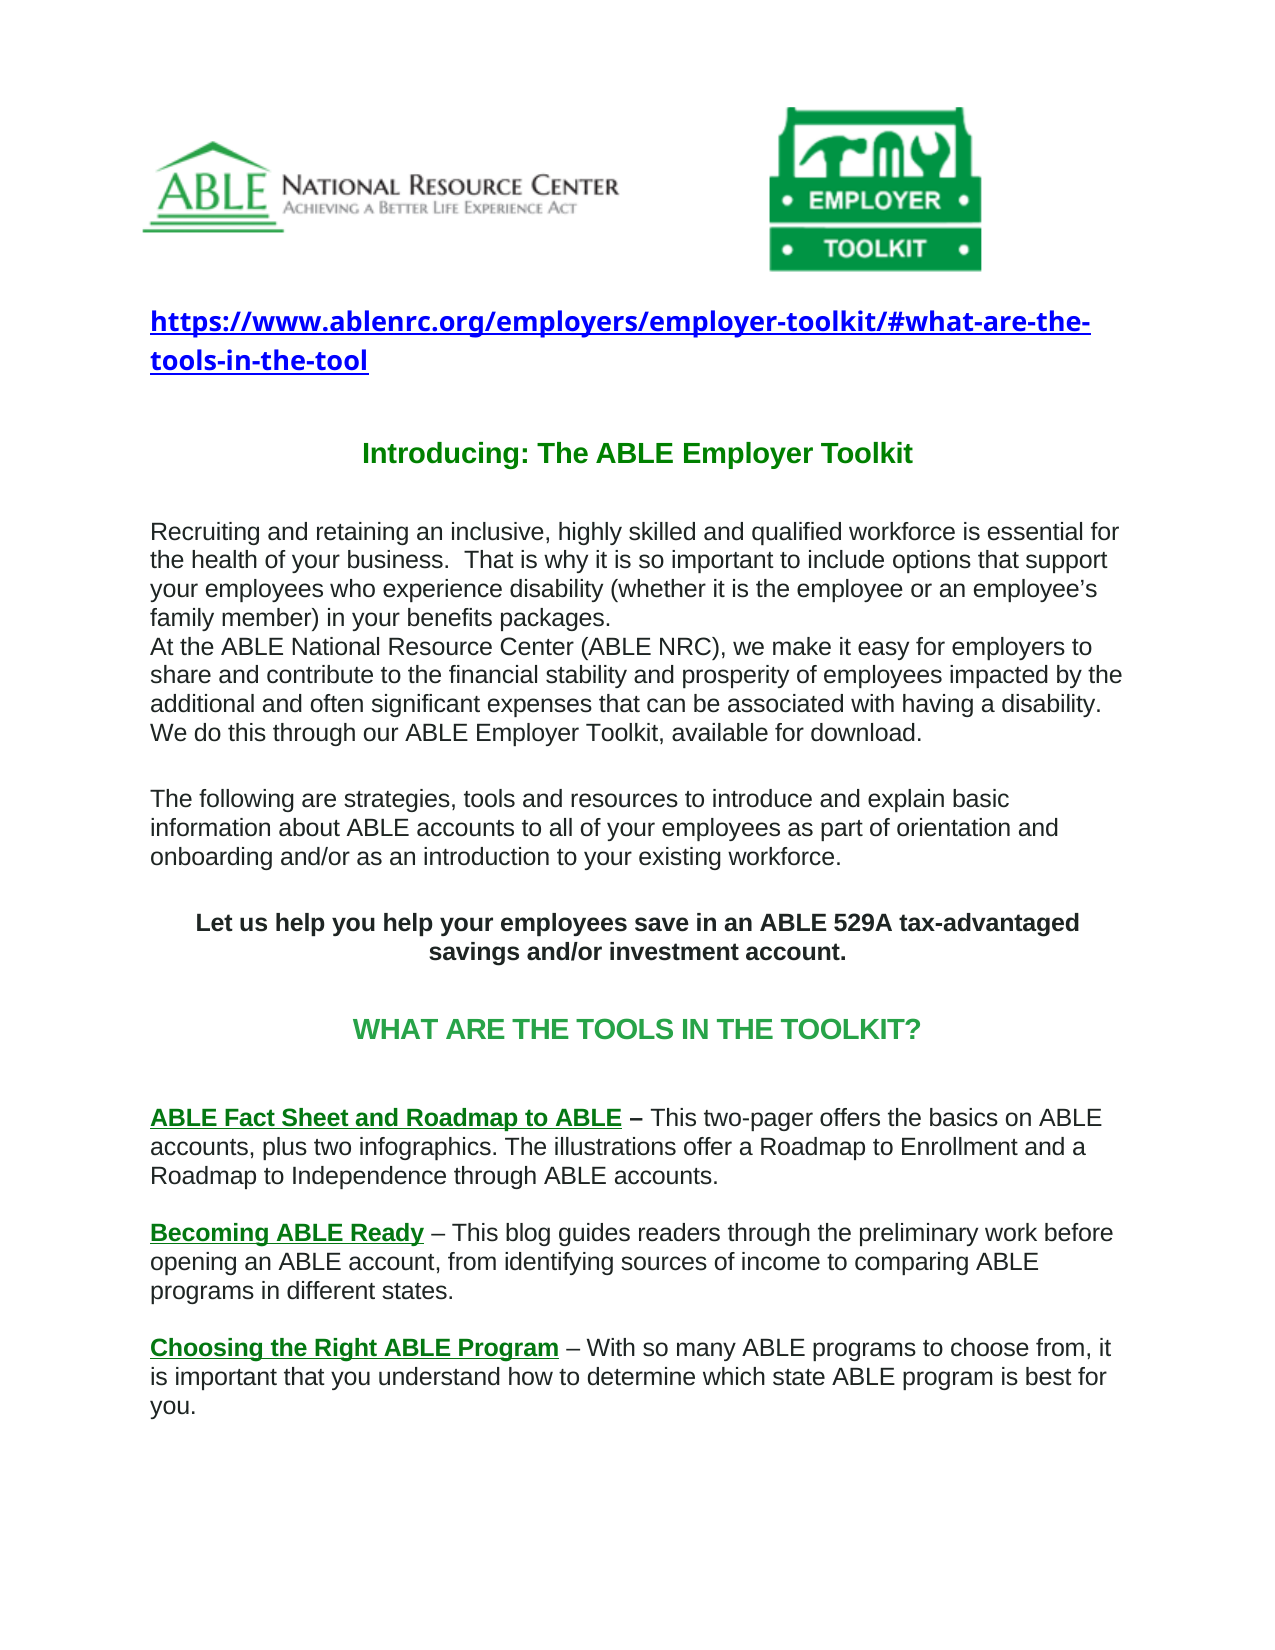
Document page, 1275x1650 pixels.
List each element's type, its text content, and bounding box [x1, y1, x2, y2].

subtitle https://www.ablenrc.org/employers/employer-toolkit/#what-are-the-tools-in-the-tool [150, 302, 1125, 379]
text Recruiting and retaining an inclusive, highly skilled and qualified workforce is essential for the health of your business. That is why it is so important to include options that support your employees who experience disability (whether it is the employee or an employee’s family member) in your benefits packages. [150, 517, 1125, 632]
picture [129, 129, 632, 250]
text ABLE Fact Sheet and Roadmap to ABLE – This two-pager offers the basics on ABLE accounts, plus two infographics. The illustrations offer a Roadmap to Enrollment and a Roadmap to Independence through ABLE accounts. [150, 1103, 1125, 1189]
text At the ABLE National Resource Center (ABLE NRC), we make it easy for employers to share and contribute to the financial stability and prosperity of employees impacted by the additional and often significant expenses that can be associated with having a disability. We do this through our ABLE Employer Toolkit, available for download. [150, 632, 1125, 747]
text Let us help you help your employees save in an ABLE 529A tax-advantaged savings and/or investment account. [150, 908, 1125, 965]
picture [758, 84, 994, 291]
text The following are strategies, tools and resources to introduce and explain basic information about ABLE accounts to all of your employees as part of orientation and onboarding and/or as an introduction to your existing workforce. [150, 784, 1125, 870]
text Choosing the Right ABLE Program – With so many ABLE programs to choose from, it is important that you understand how to determine which state ABLE program is best for you. [150, 1333, 1125, 1419]
text Introducing: The ABLE Employer Toolkit [150, 436, 1125, 470]
text Becoming ABLE Ready – This blog guides readers through the preliminary work before opening an ABLE account, from identifying sources of income to comparing ABLE programs in different states. [150, 1218, 1125, 1304]
subtitle WHAT ARE THE TOOLS IN THE TOOLKIT? [150, 1012, 1125, 1046]
